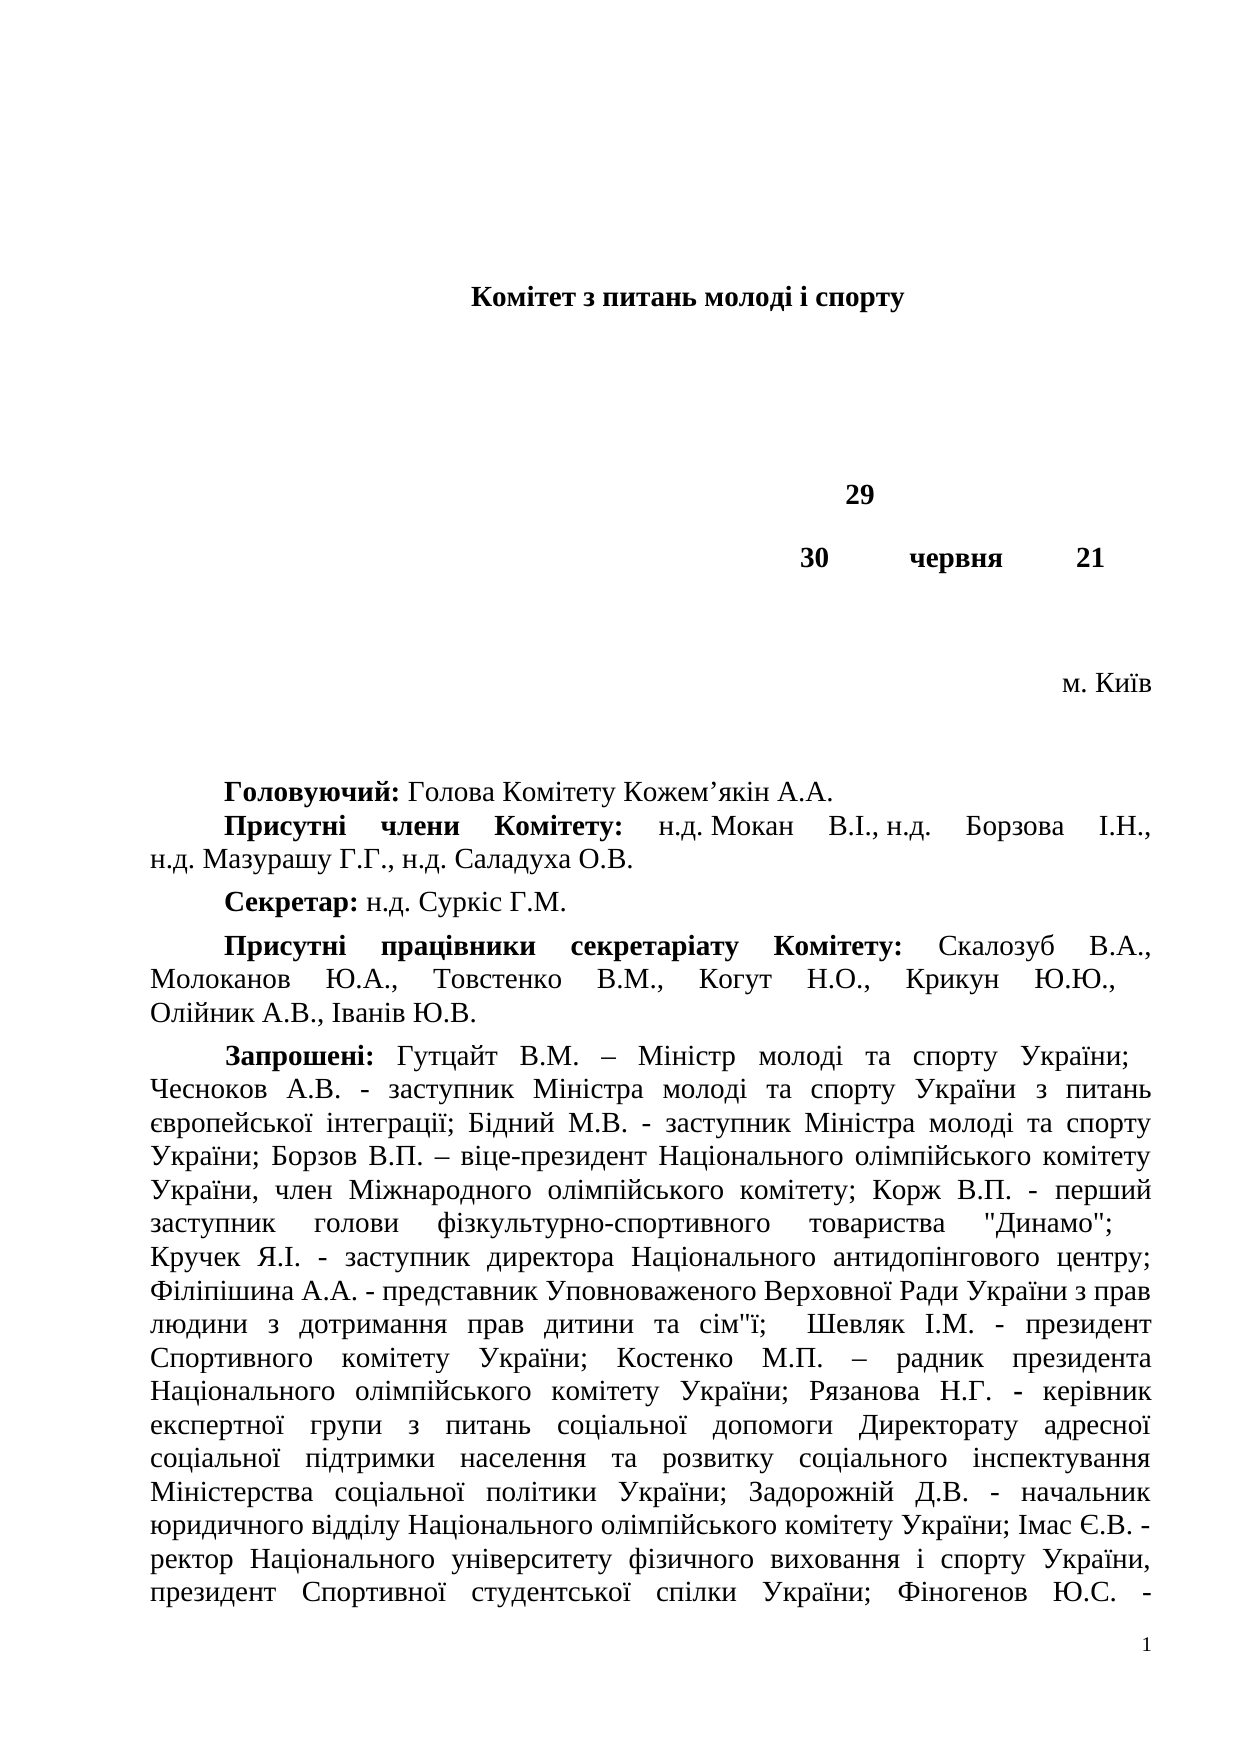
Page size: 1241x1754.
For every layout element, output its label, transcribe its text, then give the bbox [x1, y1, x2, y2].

subtitle Комітет з питань молоді і спорту [150, 279, 1152, 313]
text Секретар: н.д. Суркіс Г.М. [150, 884, 1152, 918]
text м. Київ [150, 665, 1152, 699]
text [150, 1373, 1152, 1608]
text Присутні члени Комітету: н.д. Мокан В.І., н.д. Борзова І.Н., н.д. Мазурашу Г.Г., н.д. Саладуха О.В. [150, 808, 1152, 875]
text Присутні працівники секретаріату Комітету: Скалозуб В.А., Молоканов Ю.А., Товстенко В.М., Когут Н.О., Крикун Ю.Ю., Олійник А.В., Іванів Ю.В. [150, 928, 1152, 1028]
text Головуючий: Голова Комітету Кожем’якін А.А. [150, 774, 1152, 808]
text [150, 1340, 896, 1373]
text 29 [450, 477, 1152, 511]
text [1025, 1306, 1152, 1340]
text 30 червня 21 [711, 540, 1152, 573]
